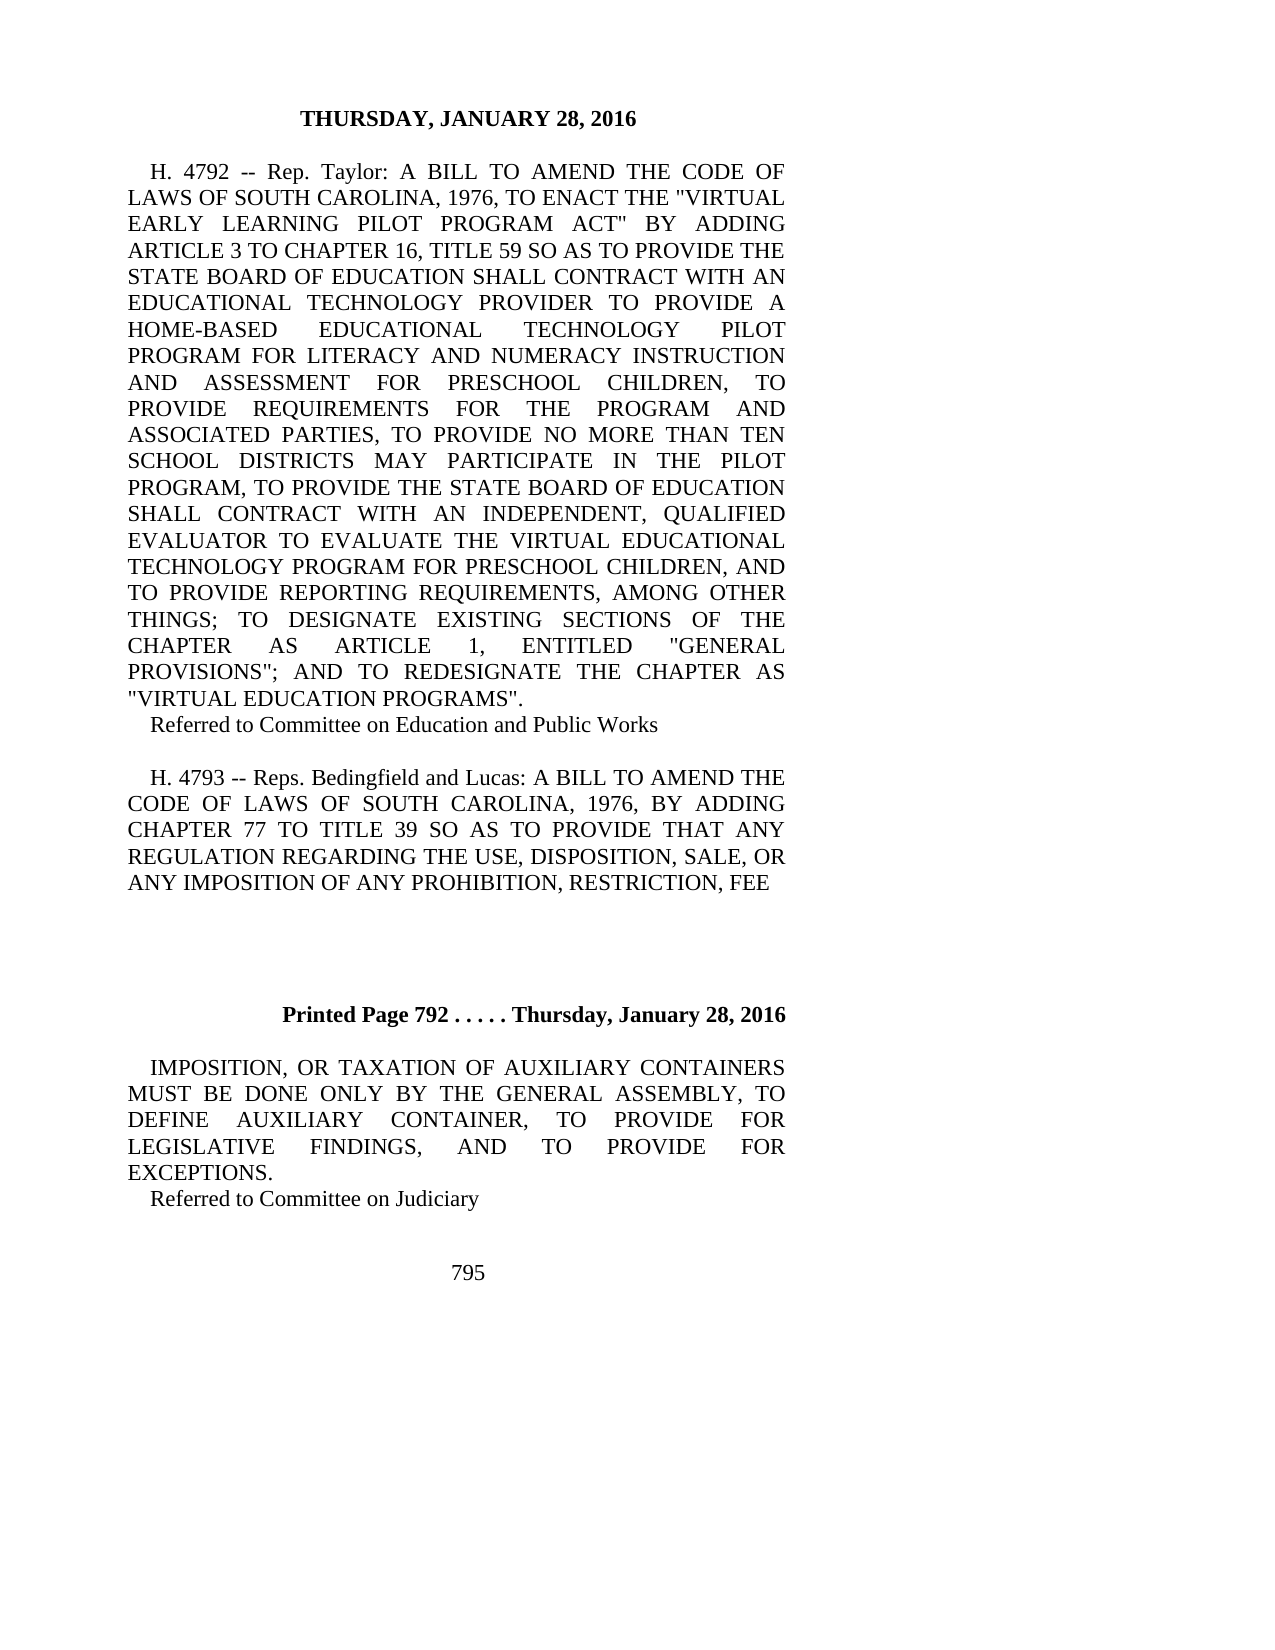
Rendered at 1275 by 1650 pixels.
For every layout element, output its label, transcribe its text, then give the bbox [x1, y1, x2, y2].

text Referred to Committee on Judiciary [127, 1186, 786, 1212]
text Referred to Committee on Education and Public Works [127, 711, 786, 737]
text IMPOSITION, OR TAXATION OF AUXILIARY CONTAINERS MUST BE DONE ONLY BY THE GENERAL ASSEMBLY, TO DEFINE AUXILIARY CONTAINER, TO PROVIDE FOR LEGISLATIVE FINDINGS, AND TO PROVIDE FOR EXCEPTIONS. [127, 1054, 786, 1186]
text Printed Page 792 . . . . . Thursday, January 28, 2016 [127, 1001, 786, 1027]
text H. 4792 -- Rep. Taylor: A BILL TO AMEND THE CODE OF LAWS OF SOUTH CAROLINA, 1976, TO ENACT THE "VIRTUAL EARLY LEARNING PILOT PROGRAM ACT" BY ADDING ARTICLE 3 TO CHAPTER 16, TITLE 59 SO AS TO PROVIDE THE STATE BOARD OF EDUCATION SHALL CONTRACT WITH AN EDUCATIONAL TECHNOLOGY PROVIDER TO PROVIDE A HOME-BASED EDUCATIONAL TECHNOLOGY PILOT PROGRAM FOR LITERACY AND NUMERACY INSTRUCTION AND ASSESSMENT FOR PRESCHOOL CHILDREN, TO PROVIDE REQUIREMENTS FOR THE PROGRAM AND ASSOCIATED PARTIES, TO PROVIDE NO MORE THAN TEN SCHOOL DISTRICTS MAY PARTICIPATE IN THE PILOT PROGRAM, TO PROVIDE THE STATE BOARD OF EDUCATION SHALL CONTRACT WITH AN INDEPENDENT, QUALIFIED EVALUATOR TO EVALUATE THE VIRTUAL EDUCATIONAL TECHNOLOGY PROGRAM FOR PRESCHOOL CHILDREN, AND TO PROVIDE REPORTING REQUIREMENTS, AMONG OTHER THINGS; TO DESIGNATE EXISTING SECTIONS OF THE CHAPTER AS ARTICLE 1, ENTITLED "GENERAL PROVISIONS"; AND TO REDESIGNATE THE CHAPTER AS "VIRTUAL EDUCATION PROGRAMS". [127, 158, 786, 711]
text H. 4793 -- Reps. Bedingfield and Lucas: A BILL TO AMEND THE CODE OF LAWS OF SOUTH CAROLINA, 1976, BY ADDING CHAPTER 77 TO TITLE 39 SO AS TO PROVIDE THAT ANY REGULATION REGARDING THE USE, DISPOSITION, SALE, OR ANY IMPOSITION OF ANY PROHIBITION, RESTRICTION, FEE [127, 764, 786, 896]
